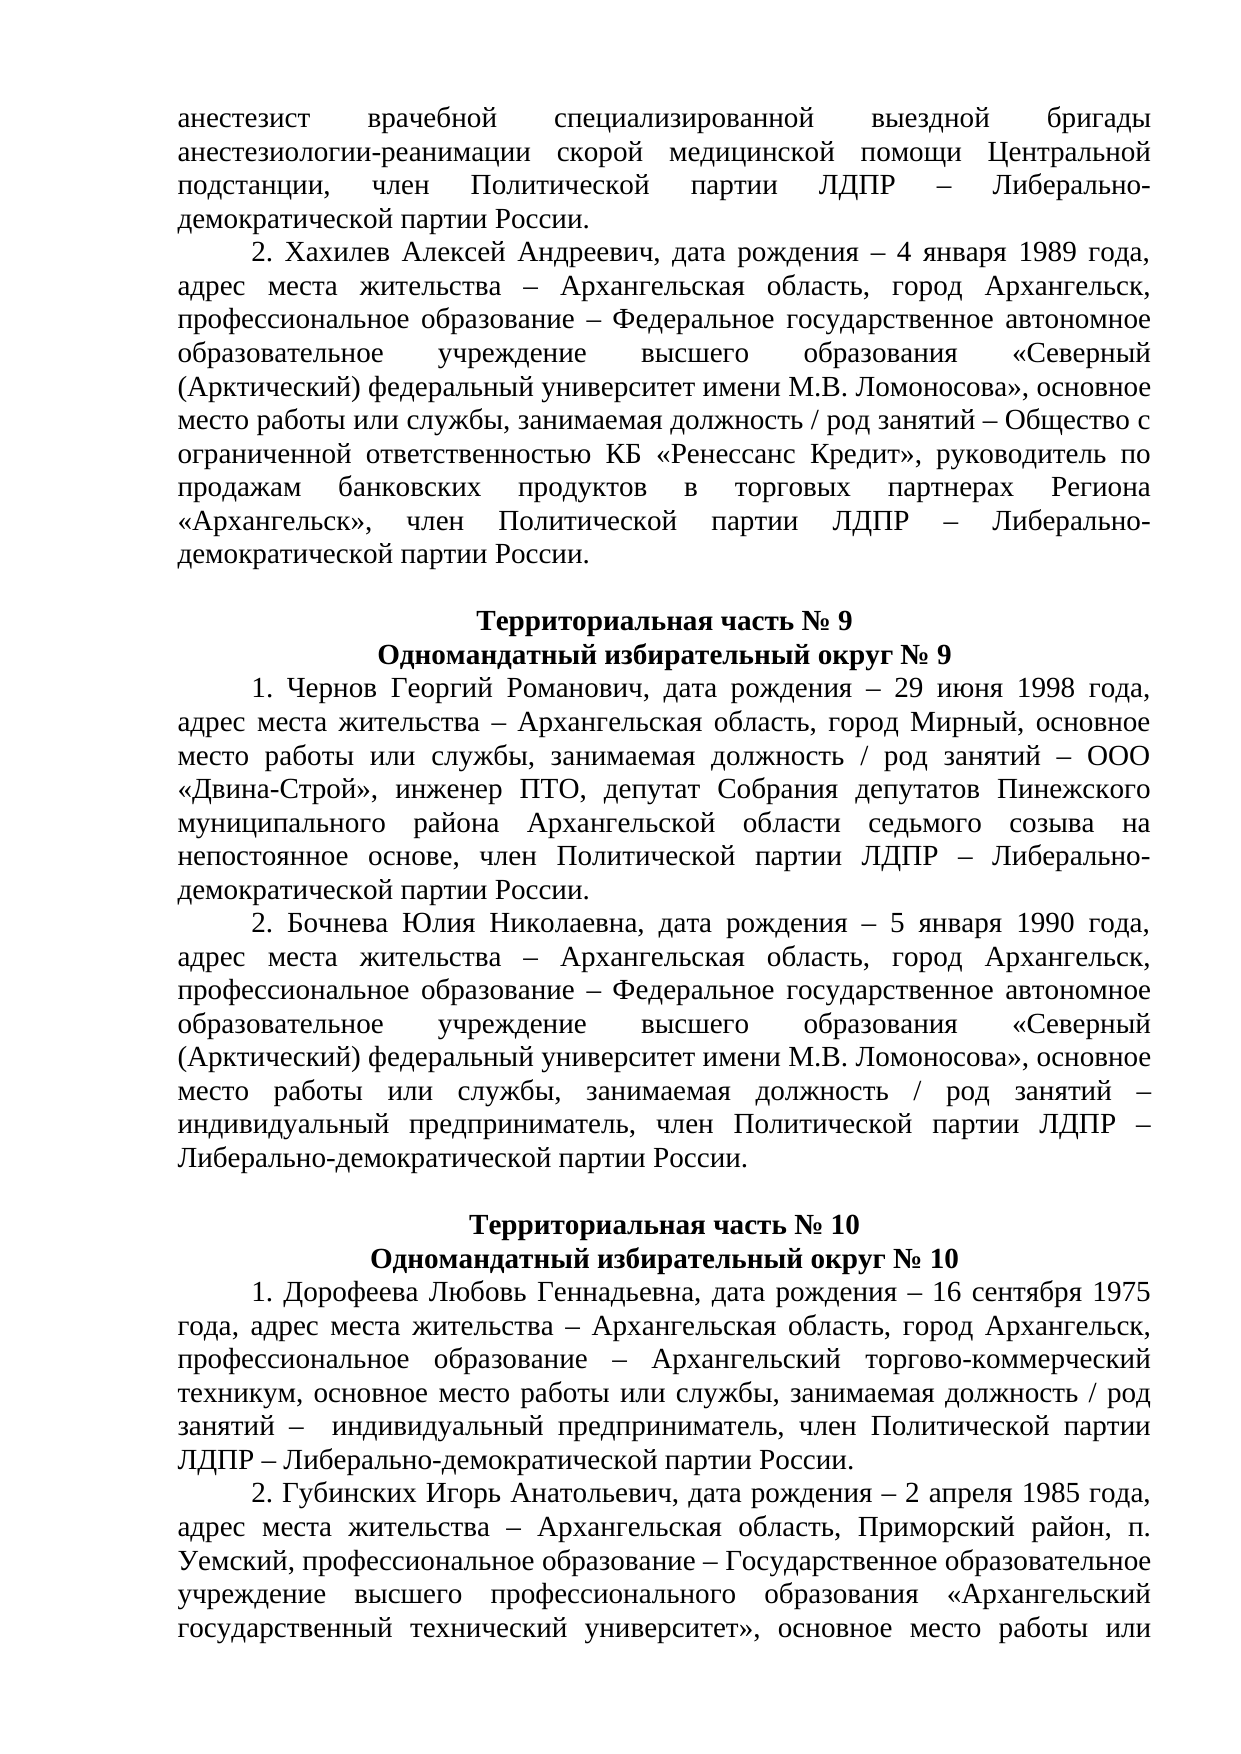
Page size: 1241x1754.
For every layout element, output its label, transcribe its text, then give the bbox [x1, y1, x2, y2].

text 2. Бочнева Юлия Николаевна, дата рождения – 5 января 1990 года, адрес места жительства – Архангельская область, город Архангельск, профессиональное образование – Федеральное государственное автономное образовательное учреждение высшего образования «Северный (Арктический) федеральный университет имени М.В. Ломоносова», основное место работы или службы, занимаемая должность / род занятий – индивидуальный предприниматель, член Политической партии ЛДПР – Либерально-демократической партии России. [177, 905, 1152, 1174]
text Территориальная часть № 10 Одномандатный избирательный округ № 10 [177, 1207, 1152, 1274]
text 2. Хахилев Алексей Андреевич, дата рождения – 4 января 1989 года, адрес места жительства – Архангельская область, город Архангельск, профессиональное образование – Федеральное государственное автономное образовательное учреждение высшего образования «Северный (Арктический) федеральный университет имени М.В. Ломоносова», основное место работы или службы, занимаемая должность / род занятий – Общество с ограниченной ответственностью КБ «Ренессанс Кредит», руководитель по продажам банковских продуктов в торговых партнерах Региона «Архангельск», член Политической партии ЛДПР – Либерально-демократической партии России. [177, 234, 1152, 570]
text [177, 1476, 1152, 1643]
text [177, 100, 1152, 234]
text 1. Дорофеева Любовь Геннадьевна, дата рождения – 16 сентября 1975 года, адрес места жительства – Архангельская область, город Архангельск, профессиональное образование – Архангельский торгово-коммерческий техникум, основное место работы или службы, занимаемая должность / род занятий – индивидуальный предприниматель, член Политической партии ЛДПР – Либерально-демократической партии России. [177, 1274, 1152, 1476]
text 1. Чернов Георгий Романович, дата рождения – 29 июня 1998 года, адрес места жительства – Архангельская область, город Мирный, основное место работы или службы, занимаемая должность / род занятий – ООО «Двина-Строй», инженер ПТО, депутат Собрания депутатов Пинежского муниципального района Архангельской области седьмого созыва на непостоянное основе, член Политической партии ЛДПР – Либерально-демократической партии России. [177, 671, 1152, 905]
text Территориальная часть № 9 Одномандатный избирательный округ № 9 [177, 603, 1152, 671]
